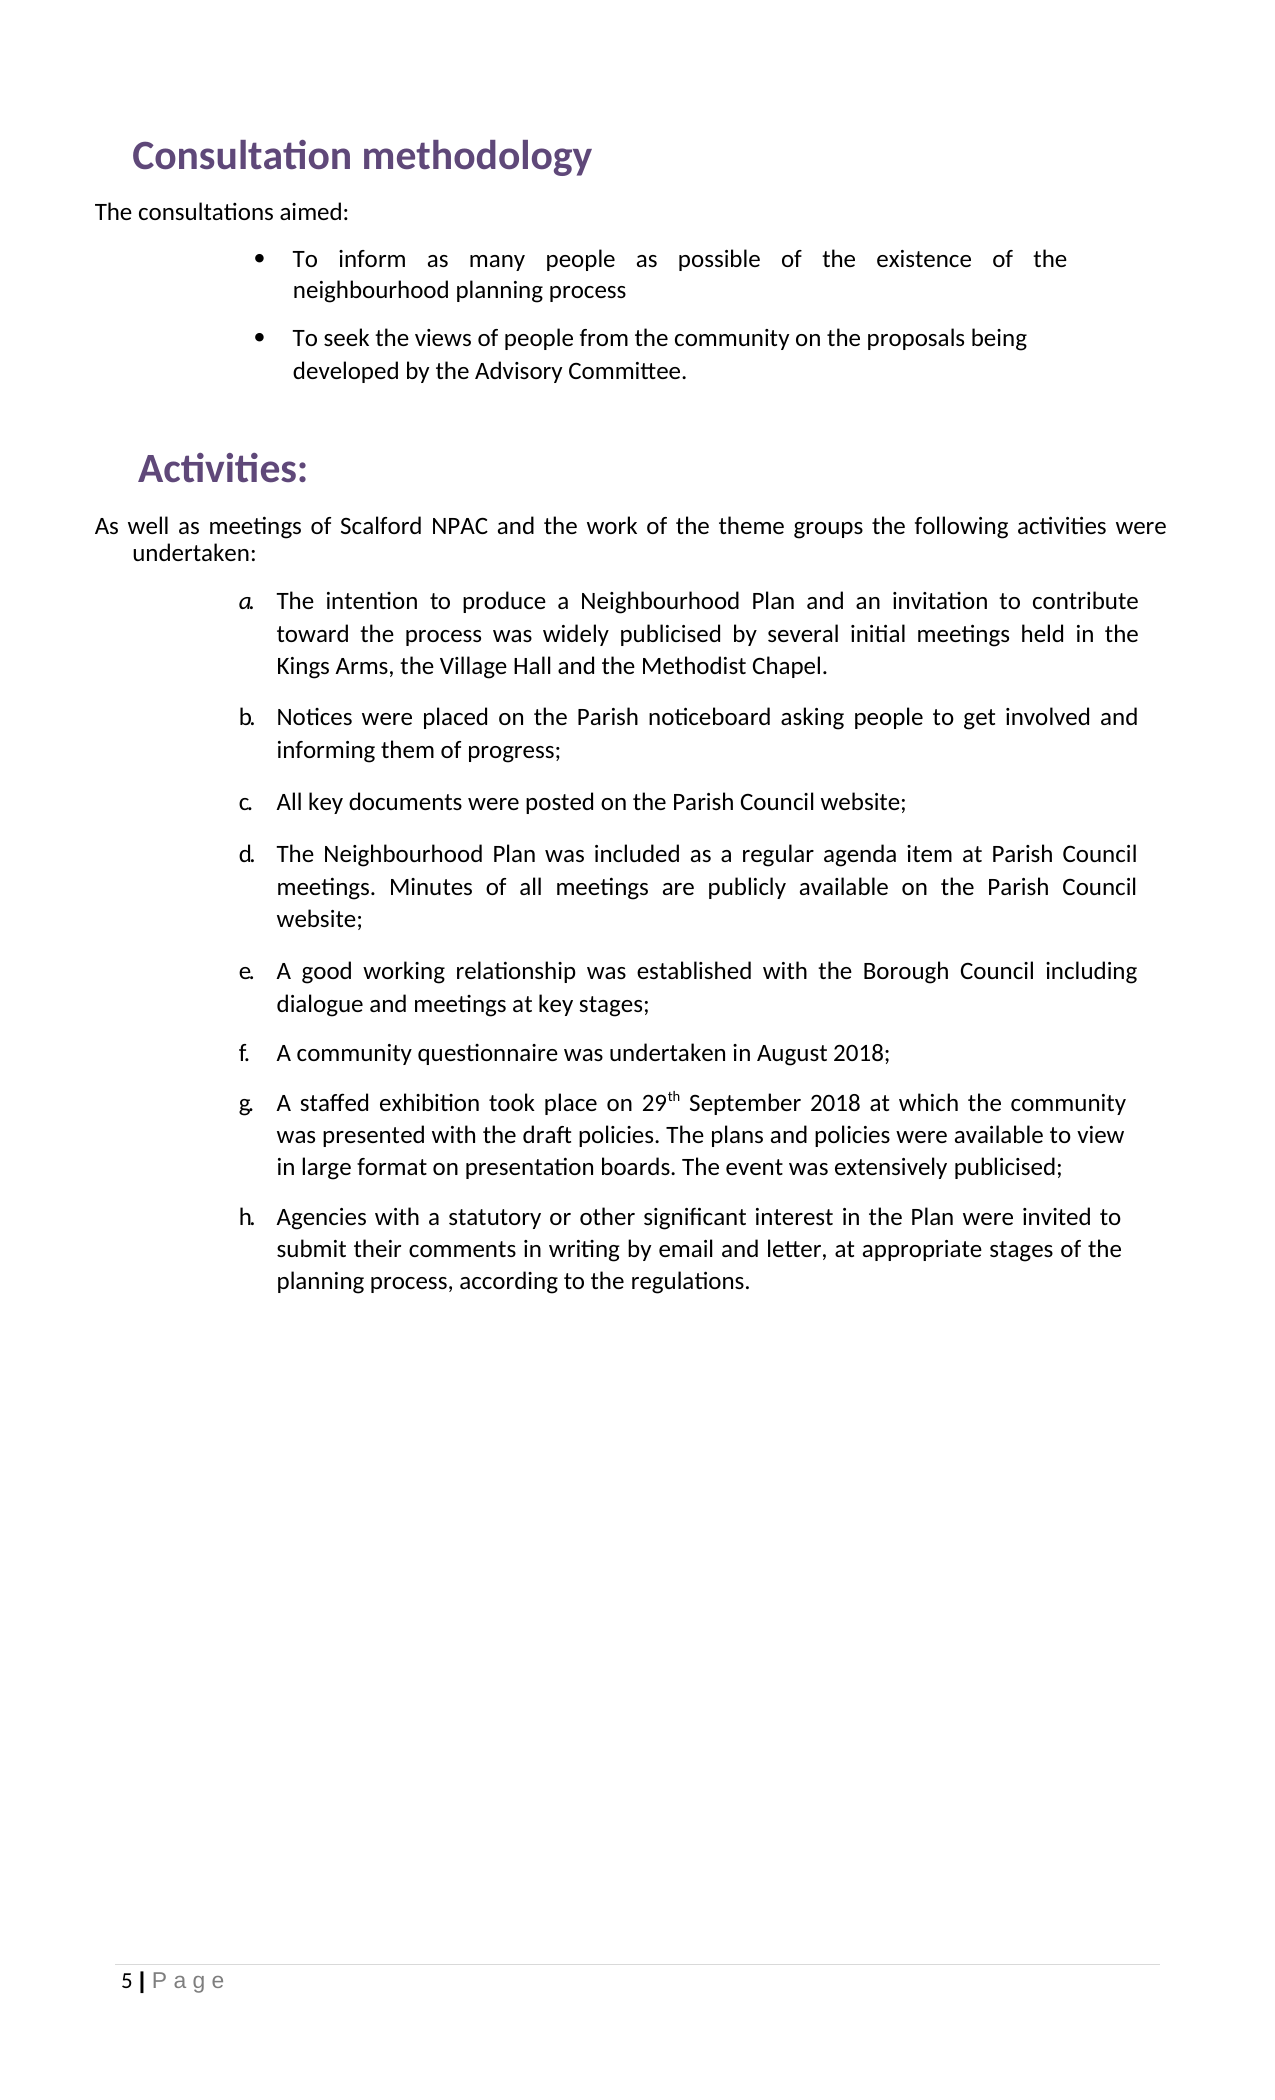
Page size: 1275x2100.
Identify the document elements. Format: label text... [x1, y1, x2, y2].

list A community questionnaire was undertaken in August 2018; [239, 1037, 1169, 1067]
list The Neighbourhood Plan was included as a regular agenda item at Parish Council meetings. Minutes of all meetings are publicly available on the Parish Council website; [239, 838, 1139, 934]
text As well as meetings of Scalford NPAC and the work of the theme groups the following activities were undertaken: [94, 512, 1169, 568]
list To inform as many people as possible of the existence of the neighbourhood planning process [255, 244, 1069, 305]
subtitle Consultation methodology [132, 129, 1037, 179]
list To seek the views of people from the community on the proposals being developed by the Advisory Committee. [255, 322, 1028, 386]
list Agencies with a statutory or other significant interest in the Plan were invited to submit their comments in writing by email and letter, at appropriate stages of the planning process, according to the regulations. [239, 1201, 1123, 1296]
list The intention to produce a Neighbourhood Plan and an invitation to contribute toward the process was widely publicised by several initial meetings held in the Kings Arms, the Village Hall and the Methodist Chapel. [239, 585, 1140, 681]
list All key documents were posted on the Parish Council website; [239, 786, 1140, 816]
text The consultations aimed: [94, 196, 1169, 227]
list Notices were placed on the Parish noticeboard asking people to get involved and informing them of progress; [239, 701, 1140, 765]
subtitle Activities: [138, 442, 1169, 493]
list A good working relationship was established with the Borough Council including dialogue and meetings at key stages; [239, 955, 1138, 1019]
list A staffed exhibition took place on 29th September 2018 at which the community was presented with the draft policies. The plans and policies were available to view in large format on presentation boards. The event was extensively publicised; [239, 1087, 1127, 1182]
